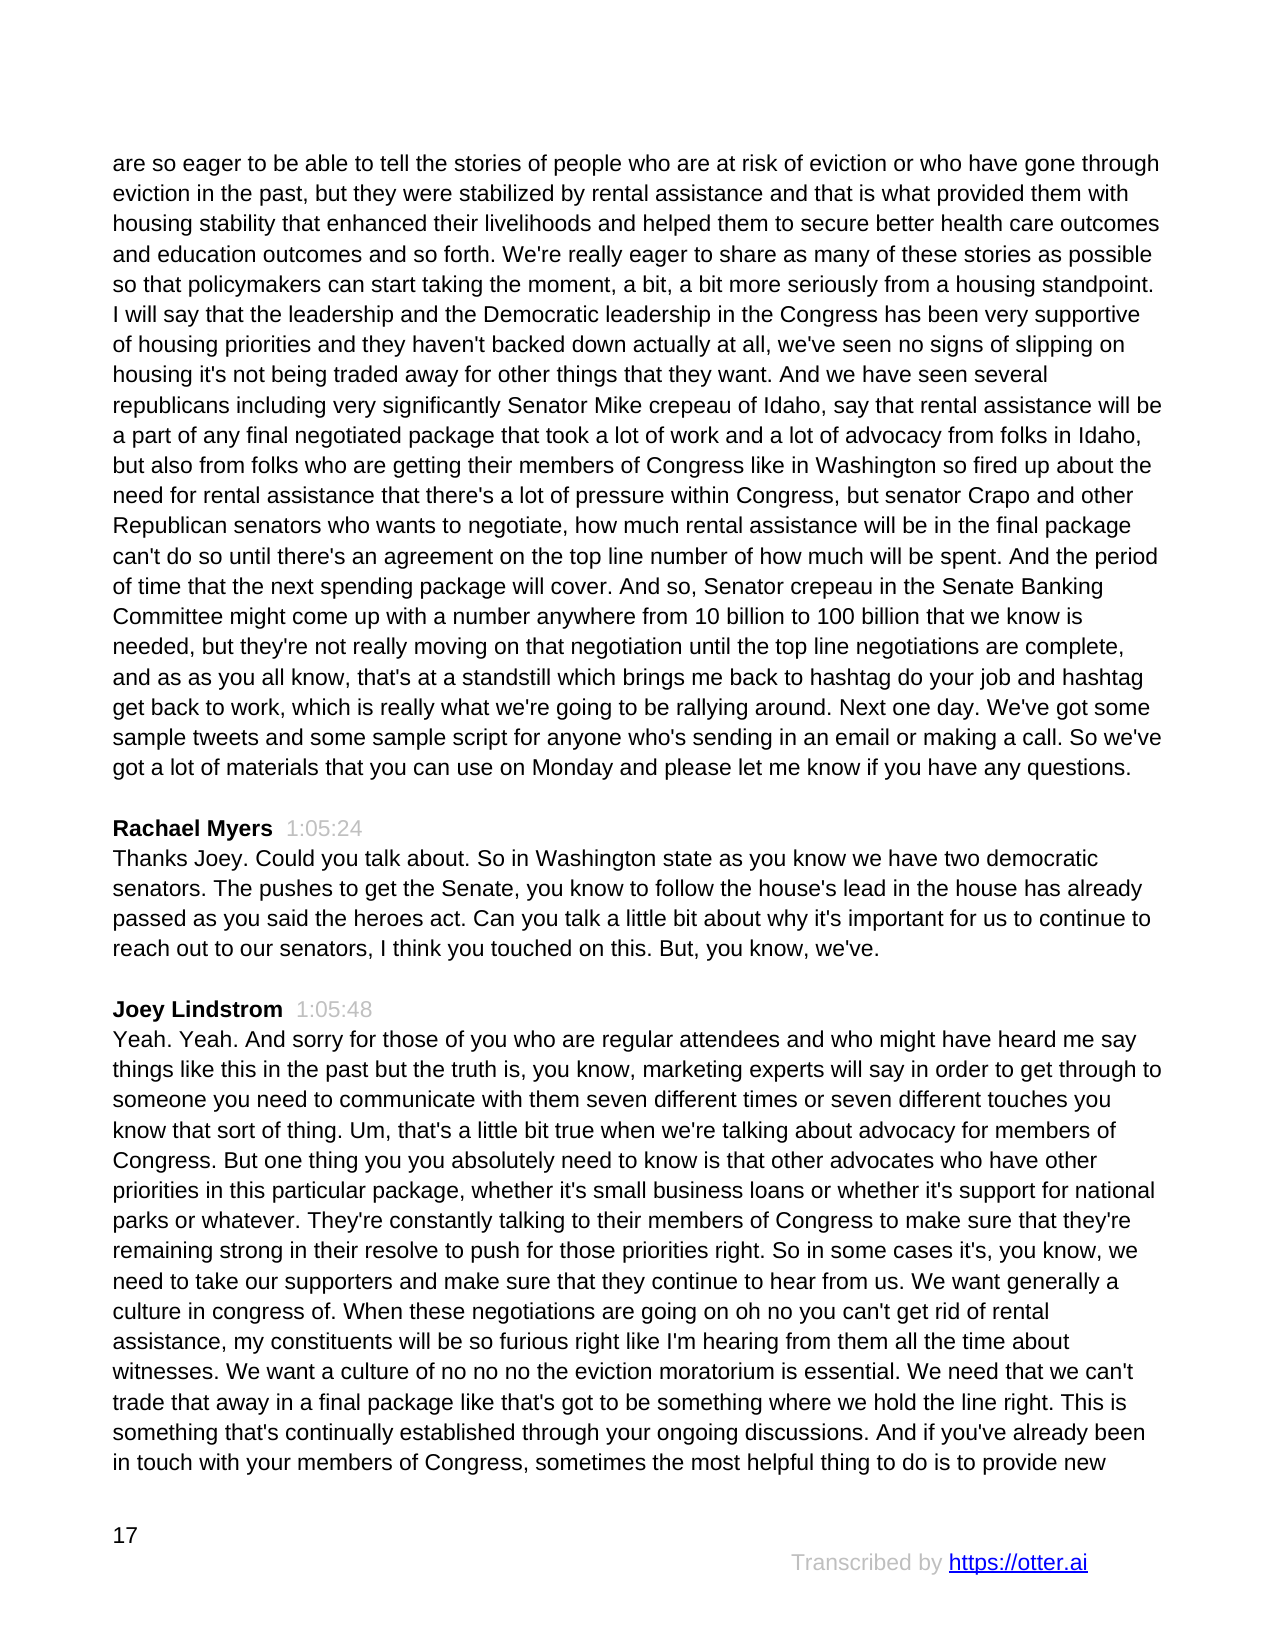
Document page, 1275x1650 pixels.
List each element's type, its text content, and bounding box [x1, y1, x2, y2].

text Joey Lindstrom 1:05:48 [112, 996, 1162, 1022]
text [112, 150, 1162, 781]
text Rachael Myers 1:05:24 [112, 814, 1162, 841]
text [112, 1026, 1162, 1475]
text Thanks Joey. Could you talk about. So in Washington state as you know we have two democratic senators. The pushes to get the Senate, you know to follow the house's lead in the house has already passed as you said the heroes act. Can you talk a little bit about why it's important for us to continue to reach out to our senators, I think you touched on this. But, you know, we've. [112, 845, 1162, 962]
